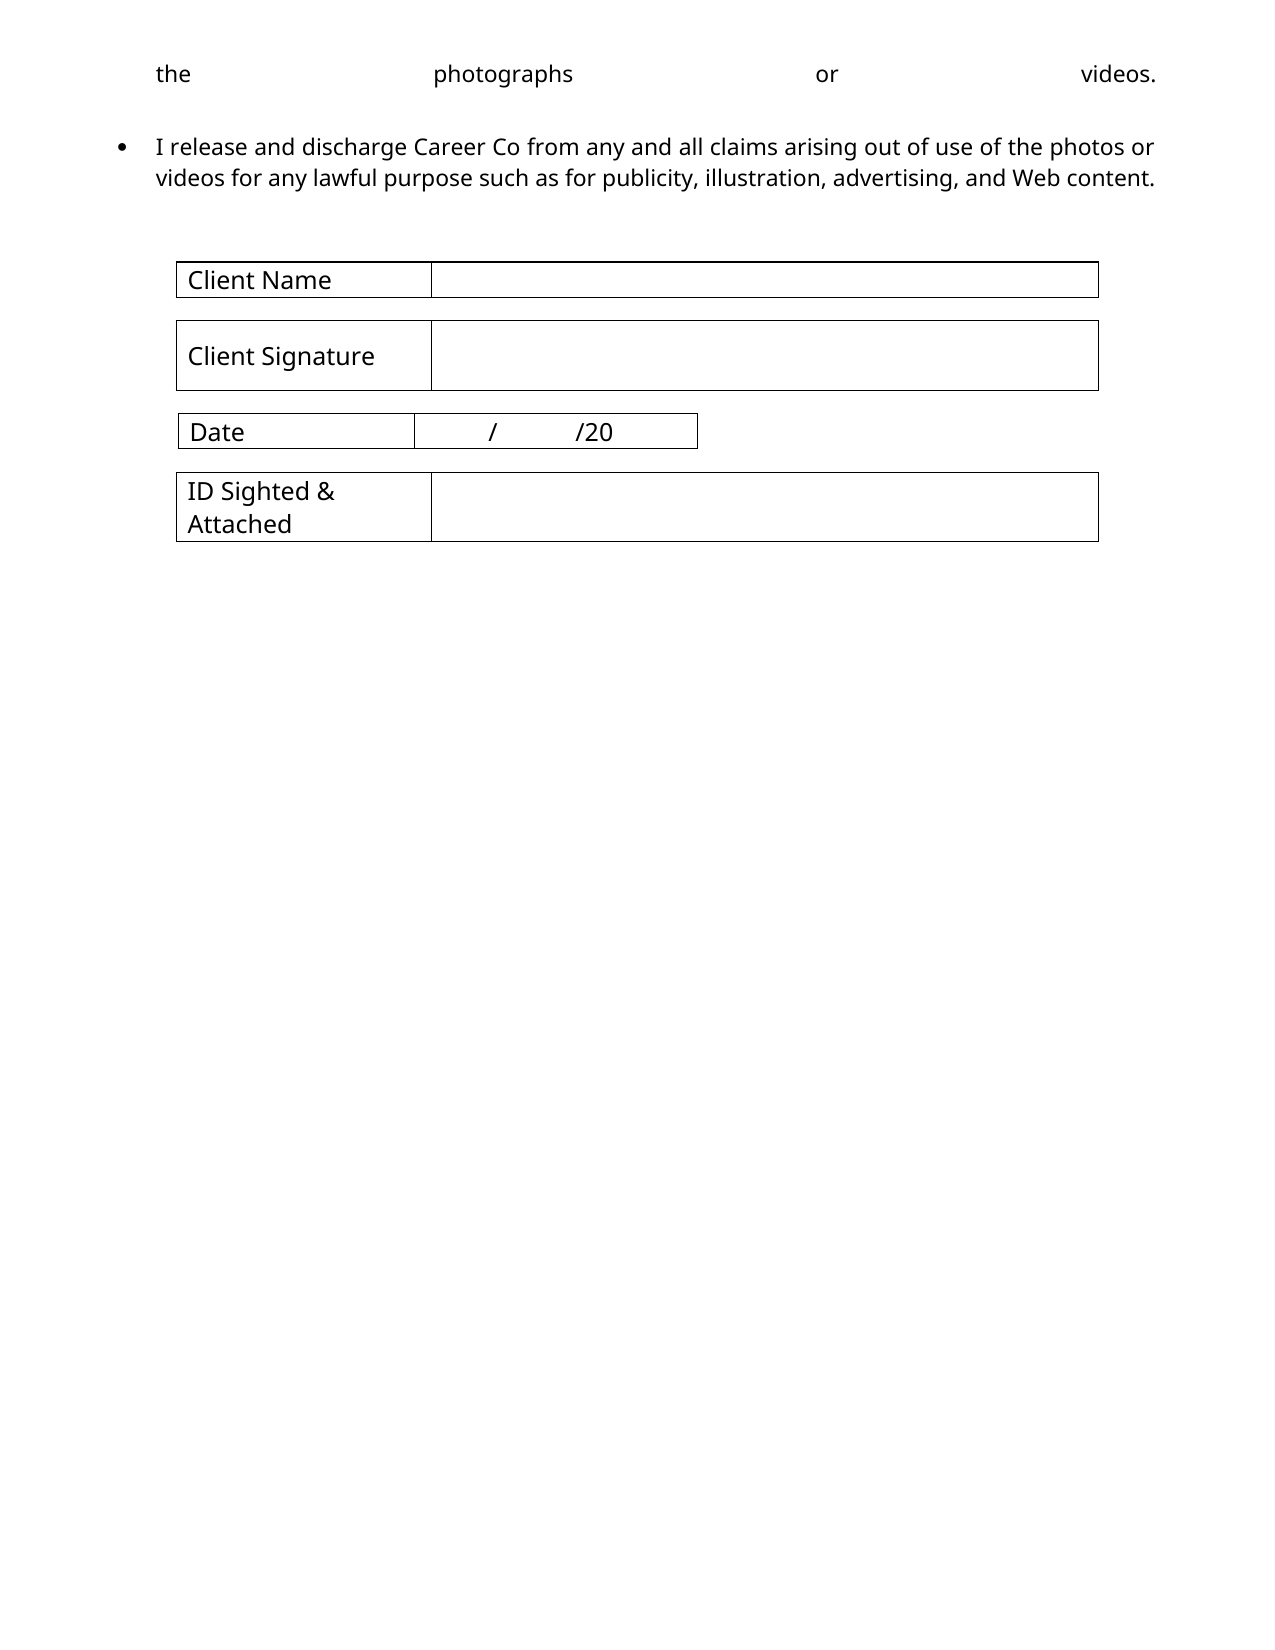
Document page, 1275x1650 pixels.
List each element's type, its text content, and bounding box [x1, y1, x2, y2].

table_header Date [179, 414, 414, 448]
table_header [432, 263, 1098, 297]
table_header Client Signature [177, 321, 431, 389]
table_header [432, 321, 1098, 389]
table_header / /20 [415, 414, 697, 448]
table_header Client Name [177, 263, 431, 297]
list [118, 58, 1157, 118]
list I release and discharge Career Co from any and all claims arising out of use of the photos or videos for any lawful purpose such as for publicity, illustration, advertising, and Web content. [118, 131, 1157, 193]
table_header ID Sighted & Attached [177, 473, 431, 541]
table_header [432, 473, 1098, 541]
